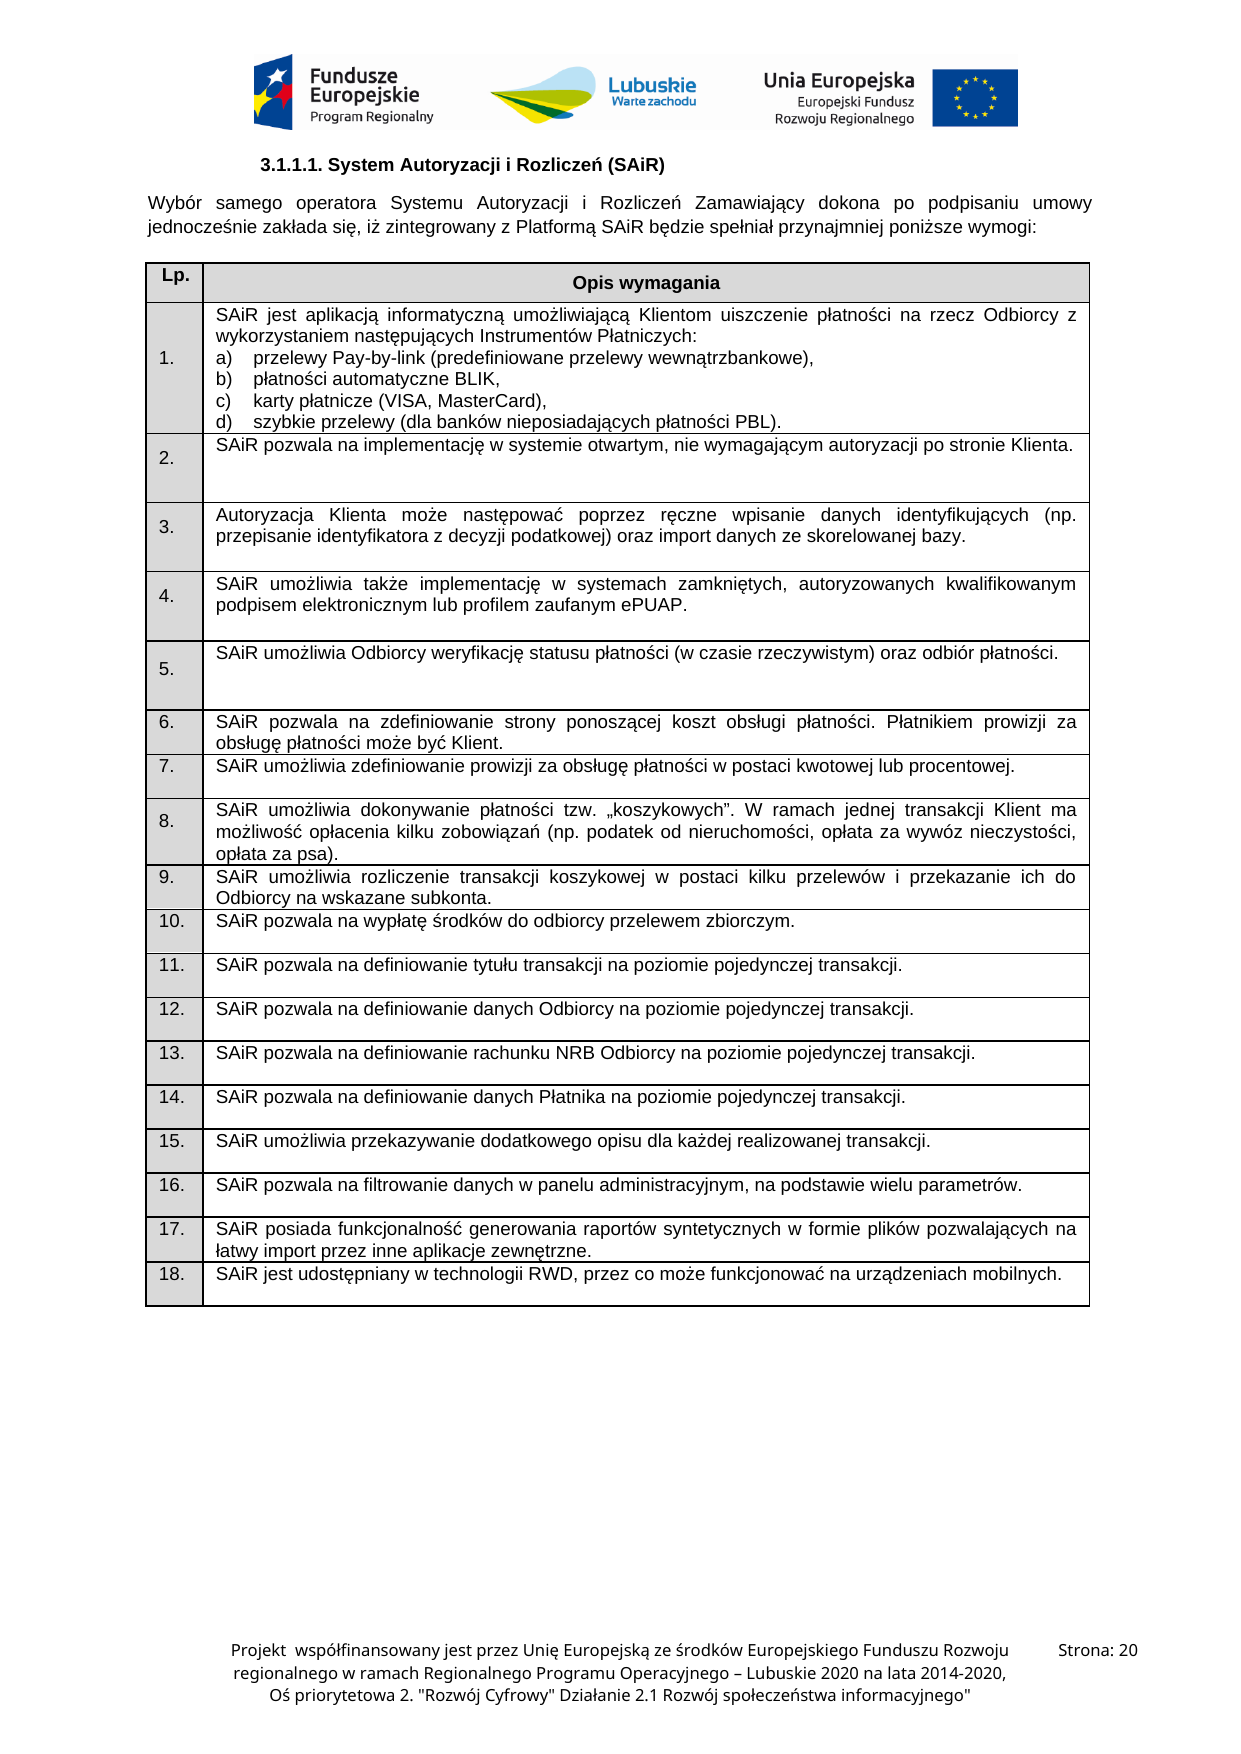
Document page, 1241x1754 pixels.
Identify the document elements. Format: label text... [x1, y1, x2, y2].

table_cell [147, 1130, 202, 1172]
table_cell [147, 711, 202, 754]
picture [254, 54, 1018, 130]
table_cell SAiR pozwala na definiowanie danych Płatnika na poziomie pojedynczej transakcji. [204, 1086, 1089, 1128]
table_cell SAiR umożliwia dokonywanie płatności tzw. „koszykowych”. W ramach jednej transakcji Klient ma możliwość opłacenia kilku zobowiązań (np. podatek od nieruchomości, opłata za wywóz nieczystości, opłata za psa). [204, 799, 1089, 864]
table_cell [147, 866, 202, 908]
table_cell [147, 910, 202, 952]
table_cell SAiR pozwala na zdefiniowanie strony ponoszącej koszt obsługi płatności. Płatnikiem prowizji za obsługę płatności może być Klient. [204, 711, 1089, 754]
table_cell [147, 1042, 202, 1084]
table_cell [147, 434, 202, 502]
subtitle System Autoryzacji i Rozliczeń (SAiR) [260, 154, 1092, 176]
table_cell SAiR umożliwia Odbiorcy weryfikację statusu płatności (w czasie rzeczywistym) oraz odbiór płatności. [204, 642, 1089, 709]
table_cell [147, 642, 202, 709]
table_cell [147, 1086, 202, 1128]
table_cell [147, 503, 202, 571]
table_cell SAiR pozwala na definiowanie danych Odbiorcy na poziomie pojedynczej transakcji. [204, 998, 1089, 1040]
table_cell SAiR pozwala na implementację w systemie otwartym, nie wymagającym autoryzacji po stronie Klienta. [204, 434, 1089, 502]
table_cell SAiR pozwala na definiowanie tytułu transakcji na poziomie pojedynczej transakcji. [204, 954, 1089, 996]
table_cell SAiR umożliwia zdefiniowanie prowizji za obsługę płatności w postaci kwotowej lub procentowej. [204, 755, 1089, 798]
table_cell Autoryzacja Klienta może następować poprzez ręczne wpisanie danych identyfikujących (np. przepisanie identyfikatora z decyzji podatkowej) oraz import danych ze skorelowanej bazy. [204, 503, 1089, 571]
table_cell SAiR umożliwia przekazywanie dodatkowego opisu dla każdej realizowanej transakcji. [204, 1130, 1089, 1172]
table_cell [147, 1218, 202, 1261]
table_cell [147, 1263, 202, 1305]
table_cell SAiR jest aplikacją informatyczną umożliwiającą Klientom uiszczenie płatności na rzecz Odbiorcy z wykorzystaniem następujących Instrumentów Płatniczych: przelewy Pay-by-link (predefiniowane przelewy wewnątrzbankowe), płatności automatyczne BLIK, karty płatnicze (VISA, MasterCard), szybkie przelewy (dla banków nieposiadających płatności PBL). [204, 303, 1089, 433]
table_cell SAiR umożliwia rozliczenie transakcji koszykowej w postaci kilku przelewów i przekazanie ich do Odbiorcy na wskazane subkonta. [204, 866, 1089, 908]
table_cell SAiR posiada funkcjonalność generowania raportów syntetycznych w formie plików pozwalających na łatwy import przez inne aplikacje zewnętrzne. [204, 1218, 1089, 1261]
table_cell [147, 755, 202, 798]
text Wybór samego operatora Systemu Autoryzacji i Rozliczeń Zamawiający dokona po podpisaniu umowy jednocześnie zakłada się, iż zintegrowany z Platformą SAiR będzie spełniał przynajmniej poniższe wymogi: [148, 192, 1092, 238]
table_cell [147, 1174, 202, 1216]
table_cell SAiR umożliwia także implementację w systemach zamkniętych, autoryzowanych kwalifikowanym podpisem elektronicznym lub profilem zaufanym ePUAP. [204, 572, 1089, 640]
table_cell SAiR pozwala na definiowanie rachunku NRB Odbiorcy na poziomie pojedynczej transakcji. [204, 1042, 1089, 1084]
table_cell SAiR pozwala na filtrowanie danych w panelu administracyjnym, na podstawie wielu parametrów. [204, 1174, 1089, 1216]
table_header Lp. [147, 264, 202, 302]
table_cell [147, 572, 202, 640]
table_cell [147, 303, 202, 433]
table_cell [147, 954, 202, 996]
table_cell SAiR pozwala na wypłatę środków do odbiorcy przelewem zbiorczym. [204, 910, 1089, 952]
table_cell [147, 799, 202, 864]
table_cell [147, 998, 202, 1040]
table_cell SAiR jest udostępniany w technologii RWD, przez co może funkcjonować na urządzeniach mobilnych. [204, 1263, 1089, 1305]
table_header Opis wymagania [204, 264, 1089, 302]
